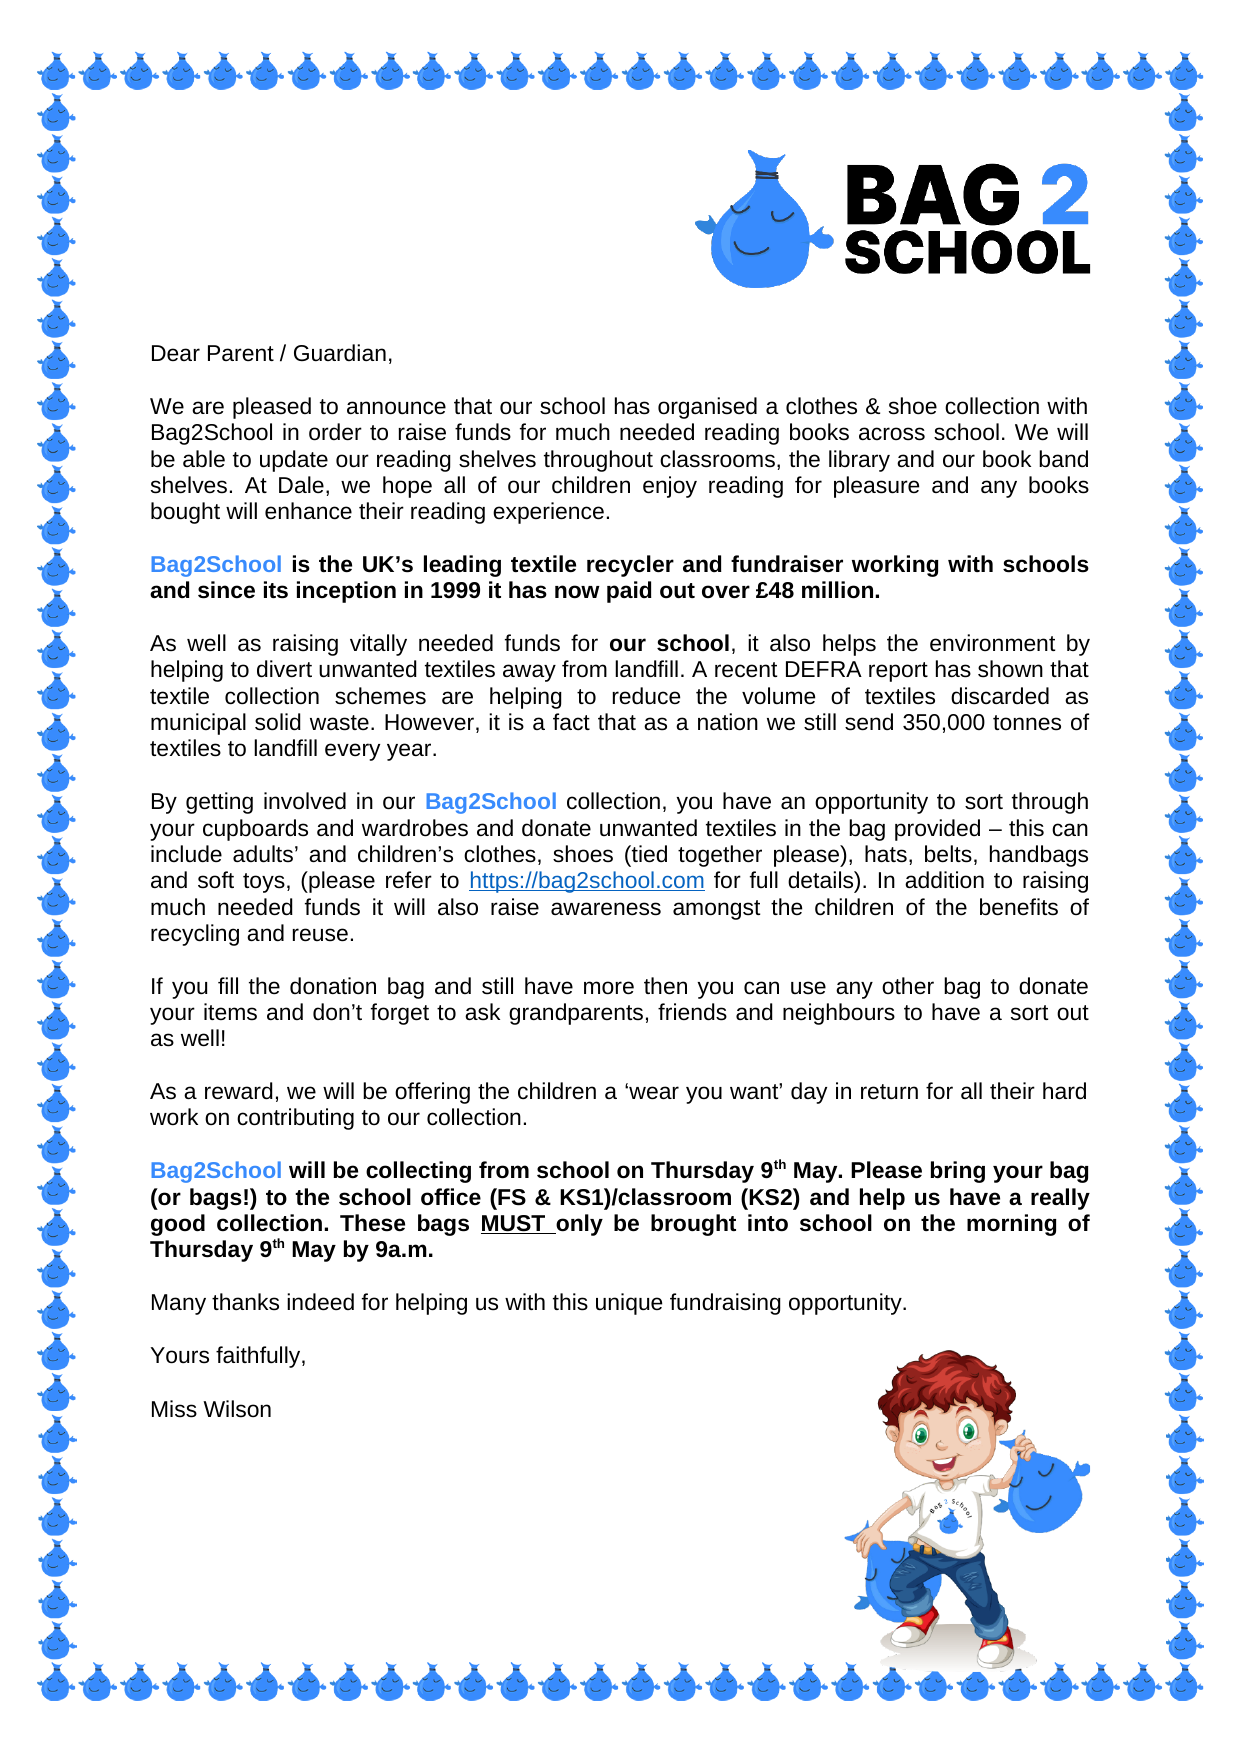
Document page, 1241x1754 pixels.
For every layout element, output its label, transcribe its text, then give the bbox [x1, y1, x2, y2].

text Yours faithfully, [150, 1342, 1090, 1368]
text As well as raising vitally needed funds for our school, it also helps the environment by helping to divert unwanted textiles away from landfill. A recent DEFRA report has shown that textile collection schemes are helping to reduce the volume of textiles discarded as municipal solid waste. However, it is a fact that as a nation we still send 350,000 tonnes of textiles to landfill every year. [150, 630, 1090, 762]
picture [28, 39, 1212, 1714]
text Bag2School is the UK’s leading textile recycler and fundraiser working with schools and since its inception in 1999 it has now paid out over £48 million. [150, 551, 1090, 604]
text Miss Wilson [150, 1396, 1090, 1422]
text Many thanks indeed for helping us with this unique fundraising opportunity. [150, 1289, 1090, 1315]
text Dear Parent / Guardian, [150, 340, 1090, 366]
text If you fill the donation bag and still have more then you can use any other bag to donate your items and don’t forget to ask grandparents, friends and neighbours to have a sort out as well! [150, 973, 1090, 1052]
text We are pleased to announce that our school has organised a clothes & shoe collection with Bag2School in order to raise funds for much needed reading books across school. We will be able to update our reading shelves throughout classrooms, the library and our book band shelves. At Dale, we hope all of our children enjoy reading for pleasure and any books bought will enhance their reading experience. [150, 393, 1090, 524]
text Bag2School will be collecting from school on Thursday 9th May. Please bring your bag (or bags!) to the school office (FS & KS1)/classroom (KS2) and help us have a really good collection. These bags MUST only be brought into school on the morning of Thursday 9th May by 9a.m. [150, 1157, 1090, 1262]
text By getting involved in our Bag2School collection, you have an opportunity to sort through your cupboards and wardrobes and donate unwanted textiles in the bag provided – this can include adults’ and children’s clothes, shoes (tied together please), hats, belts, handbags and soft toys, (please refer to https://bag2school.com for full details). In addition to raising much needed funds it will also raise awareness amongst the children of the benefits of recycling and reuse. [150, 788, 1090, 946]
text As a reward, we will be offering the children a ‘wear you want’ day in return for all their hard work on contributing to our collection. [150, 1078, 1090, 1131]
